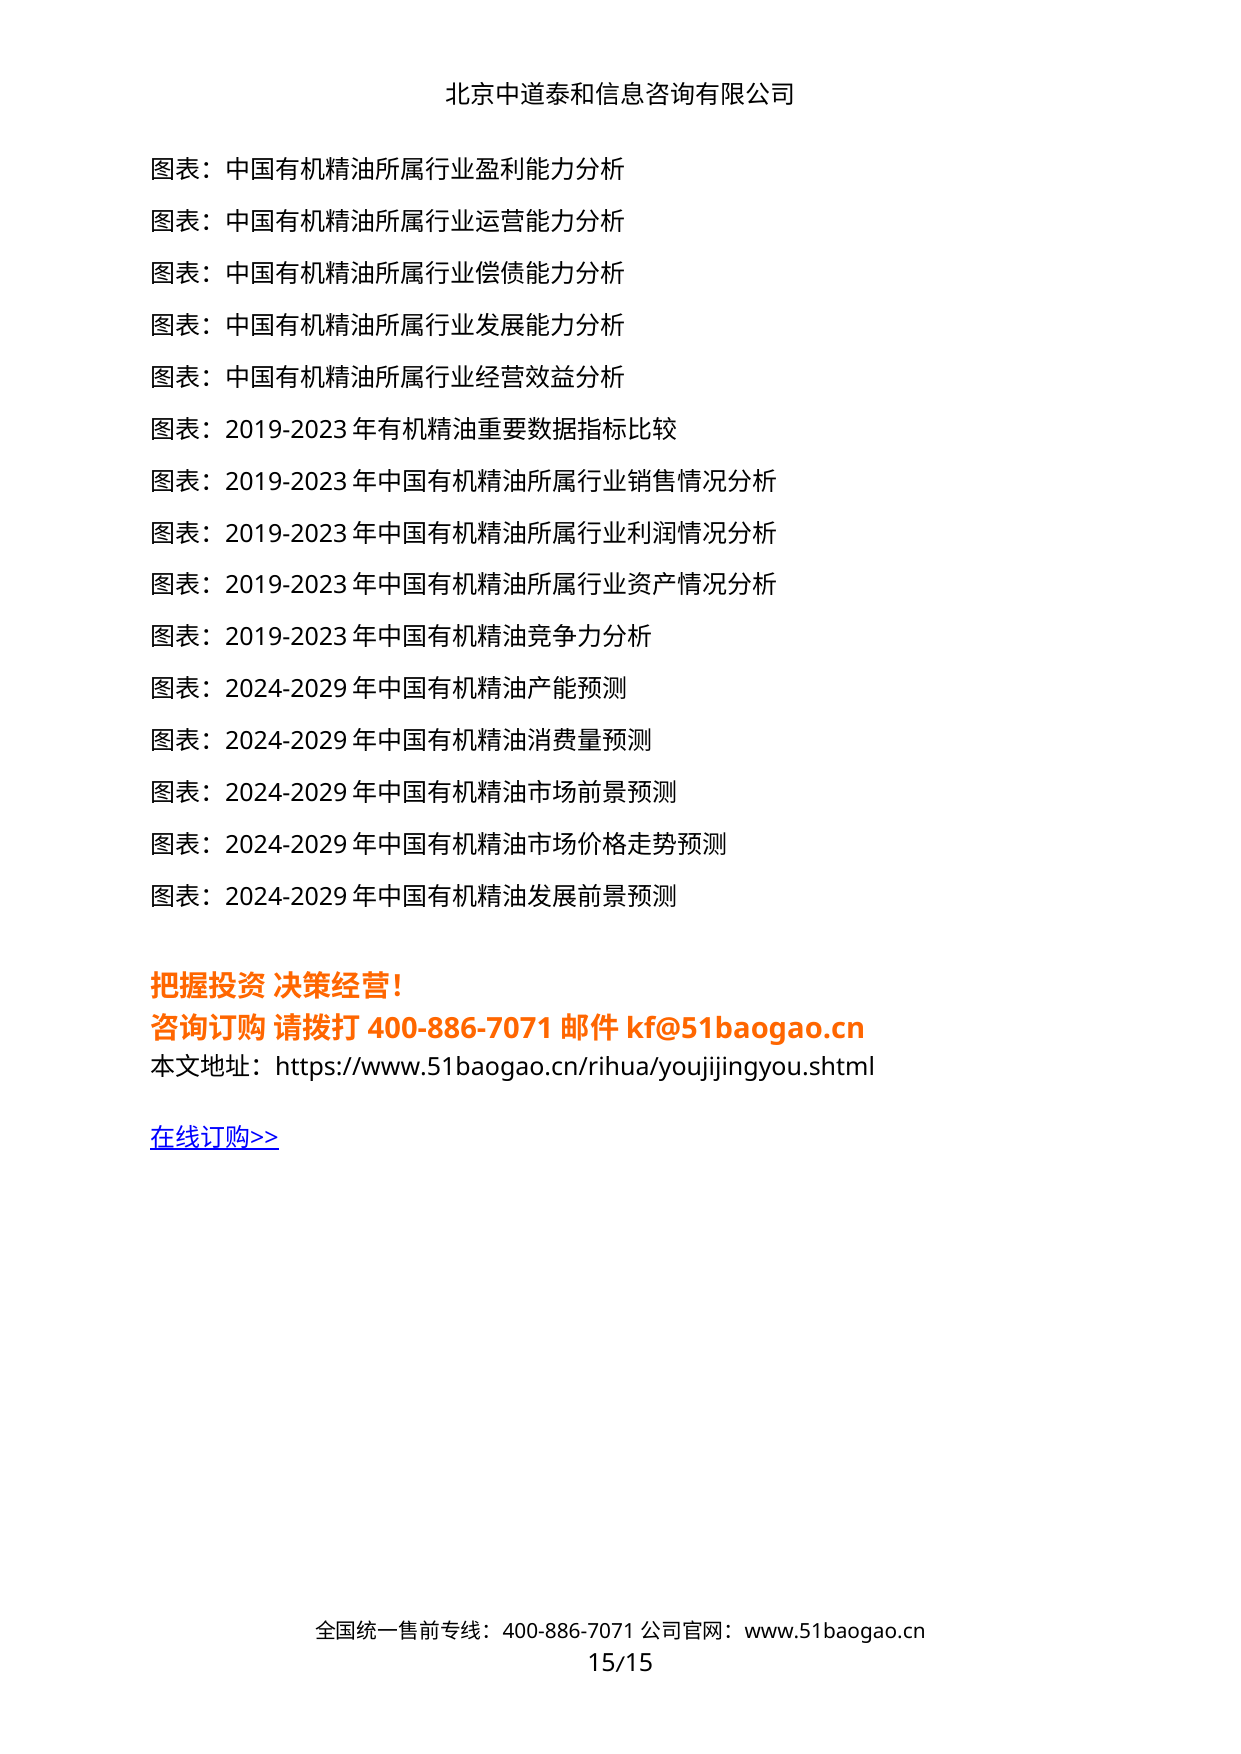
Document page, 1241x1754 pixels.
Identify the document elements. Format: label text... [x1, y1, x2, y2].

text 图表：中国有机精油所属行业发展能力分析 [150, 306, 1090, 342]
text 把握投资 决策经营！咨询订购 请拨打 400-886-7071 邮件 kf@51baogao.cn本文地址：https://www.51baogao.cn/rihua/youjijingyou.shtml [150, 928, 1090, 1083]
text 图表：2019-2023年中国有机精油所属行业资产情况分析 [150, 565, 1090, 601]
text 图表：2019-2023年有机精油重要数据指标比较 [150, 409, 1090, 446]
text 图表：2019-2023年中国有机精油所属行业利润情况分析 [150, 513, 1090, 549]
text 图表：2024-2029年中国有机精油消费量预测 [150, 721, 1090, 757]
text 图表：2019-2023年中国有机精油竞争力分析 [150, 617, 1090, 653]
text 在线订购>> [150, 1083, 1090, 1153]
text 图表：2024-2029年中国有机精油市场前景预测 [150, 772, 1090, 809]
text 图表：中国有机精油所属行业经营效益分析 [150, 357, 1090, 394]
text 图表：中国有机精油所属行业偿债能力分析 [150, 254, 1090, 290]
text 图表：2024-2029年中国有机精油市场价格走势预测 [150, 824, 1090, 861]
text 图表：2024-2029年中国有机精油发展前景预测 [150, 876, 1090, 912]
text 图表：中国有机精油所属行业盈利能力分析 [150, 150, 1090, 186]
text 图表：2019-2023年中国有机精油所属行业销售情况分析 [150, 461, 1090, 497]
text 图表：中国有机精油所属行业运营能力分析 [150, 202, 1090, 238]
text 图表：2024-2029年中国有机精油产能预测 [150, 669, 1090, 705]
